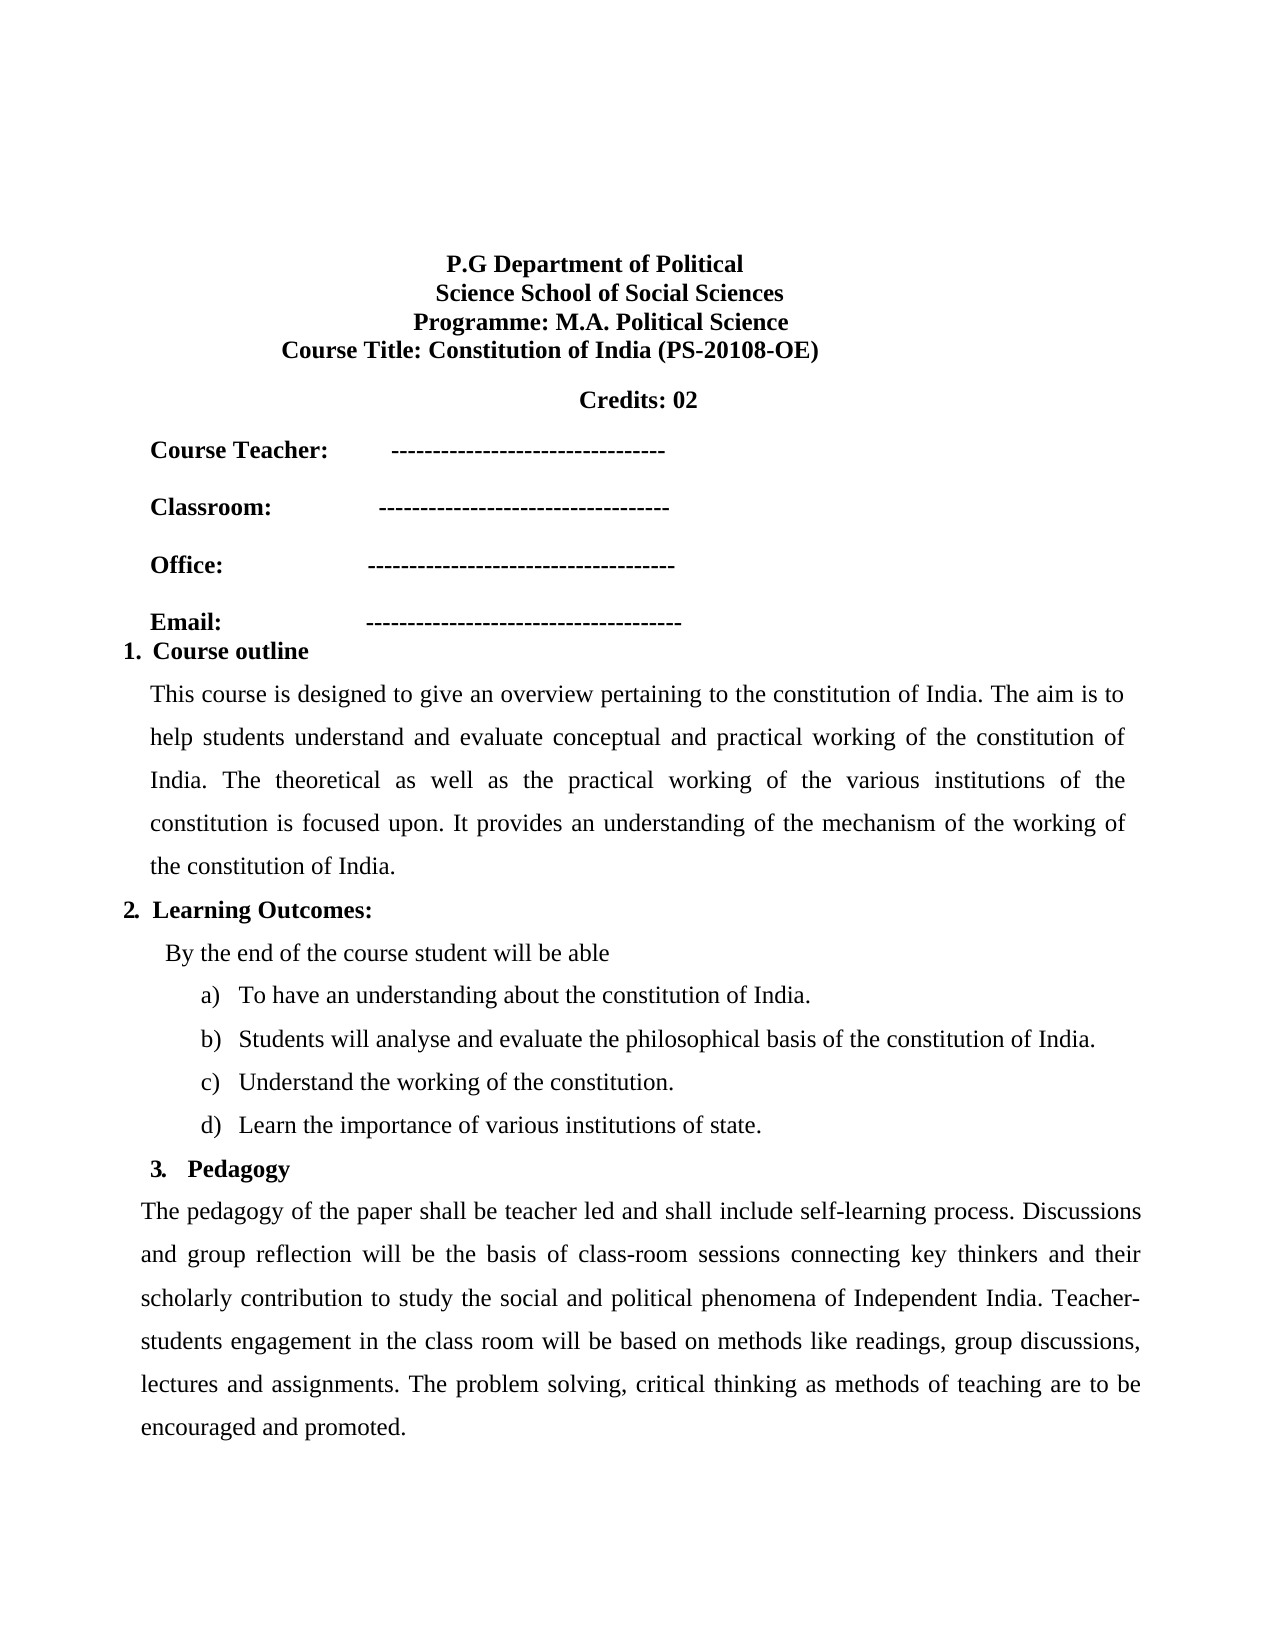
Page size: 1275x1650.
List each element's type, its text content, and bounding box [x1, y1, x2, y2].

subtitle Learning Outcomes: [123, 895, 1137, 924]
text The pedagogy of the paper shall be teacher led and shall include self-learning process. Discussions and group reflection will be the basis of class-room sessions connecting key thinkers and their scholarly contribution to study the social and political phenomena of Independent India. Teacher- students engagement in the class room will be based on methods like readings, group discussions, lectures and assignments. The problem solving, critical thinking as methods of teaching are to be encouraged and promoted. [141, 1196, 1142, 1441]
subtitle Science School of Social Sciences [348, 278, 898, 307]
subtitle Pedagogy [150, 1154, 1137, 1182]
list Course outline [123, 636, 325, 665]
list Understand the working of the constitution. [201, 1067, 1137, 1096]
text Programme: M.A. Political Science Course Title: Constitution of India (PS-20108-OE) [273, 307, 827, 364]
text Office: ------------------------------------- [150, 550, 1137, 578]
list Students will analyse and evaluate the philosophical basis of the constitution of India. [201, 1024, 1137, 1053]
text Email: [150, 607, 325, 636]
text Course Teacher: --------------------------------- [150, 435, 1137, 463]
text By the end of the course student will be able [165, 938, 1137, 966]
text Classroom: ----------------------------------- [150, 492, 1137, 521]
list To have an understanding about the constitution of India. [201, 981, 1137, 1009]
text Credits: 02 [150, 385, 827, 414]
text This course is designed to give an overview pertaining to the constitution of India. The aim is to help students understand and evaluate conceptual and practical working of the constitution of India. The theoretical as well as the practical working of the various institutions of the constitution is focused upon. It provides an understanding of the mechanism of the working of the constitution of India. [150, 679, 1126, 880]
list Learn the importance of various institutions of state. [201, 1110, 1137, 1139]
text -------------------------------------- [366, 607, 1137, 636]
subtitle P.G Department of Political [446, 249, 898, 278]
